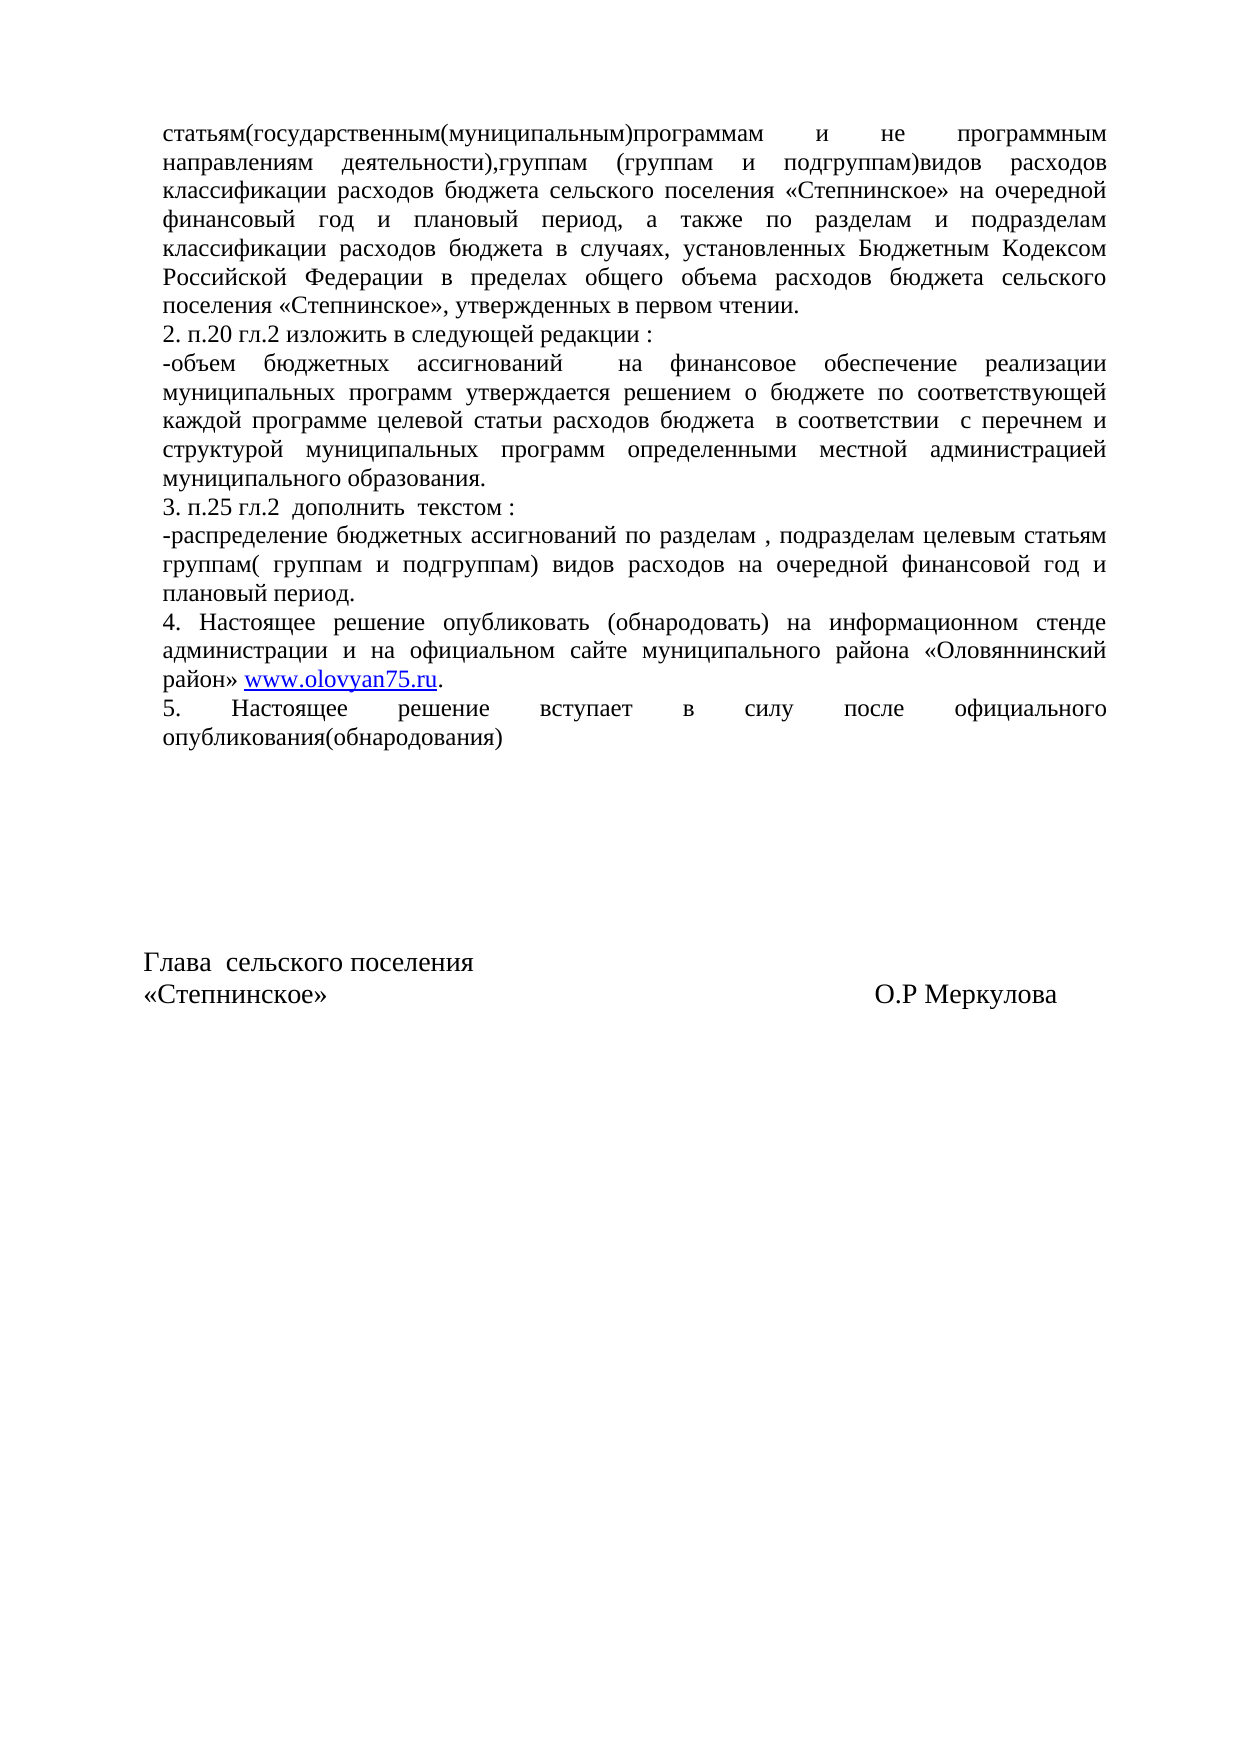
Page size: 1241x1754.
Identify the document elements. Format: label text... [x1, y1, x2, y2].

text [162, 118, 1107, 319]
text «Степнинское» О.Р Меркулова [59, 977, 1107, 1010]
text -объем бюджетных ассигнований на финансовое обеспечение реализации муниципальных программ утверждается решением о бюджете по соответствующей каждой программе целевой статьи расходов бюджета в соответствии с перечнем и структурой муниципальных программ определенными местной администрацией муниципального образования. [162, 348, 1107, 492]
text 3. п.25 гл.2 дополнить текстом : [162, 492, 1107, 521]
text 5. Настоящее решение вступает в силу после официального опубликования(обнародования) [162, 693, 1107, 751]
text -распределение бюджетных ассигнований по разделам , подразделам целевым статьям группам( группам и подгруппам) видов расходов на очередной финансовой год и плановый период. [162, 521, 1107, 607]
text 4. Настоящее решение опубликовать (обнародовать) на информационном стенде администрации и на официальном сайте муниципального района «Оловяннинский район» www.olovyan75.ru. [162, 607, 1107, 693]
text Глава сельского поселения [59, 945, 1107, 977]
text 2. п.20 гл.2 изложить в следующей редакции : [162, 319, 1107, 348]
